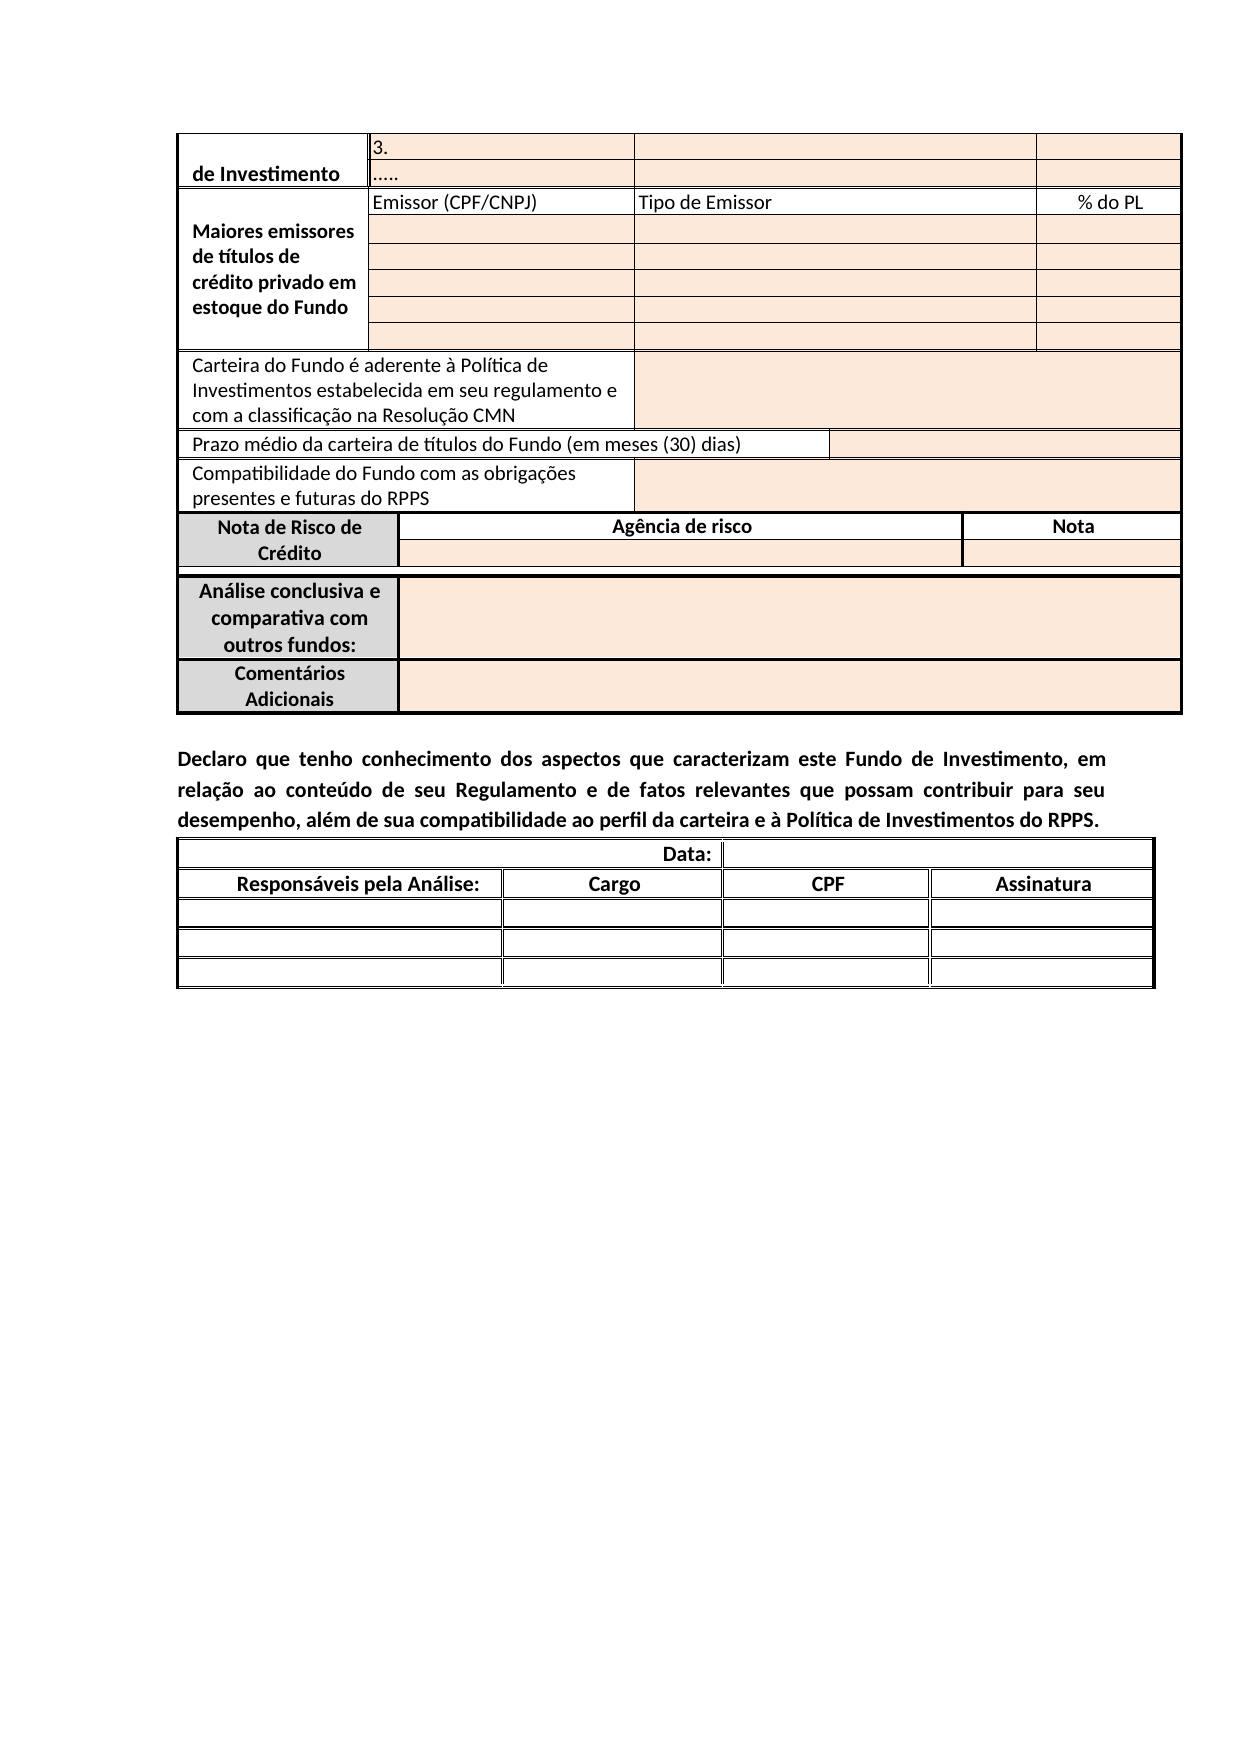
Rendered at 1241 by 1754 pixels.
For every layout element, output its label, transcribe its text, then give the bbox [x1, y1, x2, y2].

table_cell CPF [724, 870, 928, 897]
table_cell [723, 956, 930, 986]
table_cell [635, 270, 1036, 296]
table_cell [724, 930, 928, 956]
table_cell Maiores emissores de títulos de crédito privado em estoque do Fundo [179, 189, 368, 349]
table_cell [1037, 215, 1180, 243]
table_cell Agência de risco [400, 514, 961, 539]
table_cell Tipo de Emissor [635, 189, 1036, 214]
table_cell [1037, 270, 1180, 296]
table_cell Compatibilidade do Fundo com as obrigações presentes e futuras do RPPS [179, 460, 634, 511]
table_cell [635, 215, 1036, 243]
table_cell [1037, 244, 1180, 269]
table_cell [1037, 323, 1180, 349]
table_cell 3. [371, 134, 634, 159]
table_cell [932, 900, 1152, 926]
table_cell Assinatura [932, 870, 1152, 897]
table_cell [1037, 160, 1180, 186]
table_cell [635, 460, 1180, 511]
table_cell [400, 661, 1180, 711]
table_cell [369, 323, 634, 349]
table_cell Comentários Adicionais [179, 661, 397, 711]
table_cell Emissor (CPF/CNPJ) [369, 189, 634, 214]
table_cell [635, 160, 1036, 186]
table_cell [179, 567, 1180, 574]
table_cell [179, 956, 503, 986]
table_cell [369, 215, 634, 243]
table_cell ..... [371, 160, 634, 186]
table_cell [179, 900, 501, 926]
table_cell [1037, 297, 1180, 322]
table_cell [503, 956, 723, 986]
table_cell [635, 352, 1180, 428]
table_header Data: [179, 838, 723, 867]
table_cell [635, 244, 1036, 269]
table_cell [504, 900, 721, 926]
table_cell [179, 930, 501, 956]
text Declaro que tenho conhecimento dos aspectos que caracterizam este Fundo de Investimento, em relação ao conteúdo de seu Regulamento e de fatos relevantes que possam contribuir para seu desempenho, além de sua compatibilidade ao perfil da carteira e à Política de Investimentos do RPPS. [177, 745, 1107, 833]
table_cell [635, 323, 1036, 349]
table_cell [369, 297, 634, 322]
table_cell [724, 900, 928, 926]
table_cell [400, 578, 1180, 657]
table_cell Nota [964, 514, 1180, 539]
table_cell Análise conclusiva e comparativa com outros fundos: [179, 578, 397, 657]
table_cell [830, 431, 1180, 457]
table_cell [400, 540, 961, 566]
table_cell [1037, 134, 1180, 159]
table_cell [369, 244, 634, 269]
table_cell [504, 930, 721, 956]
table_cell [635, 297, 1036, 322]
table_header [723, 840, 1152, 867]
table_cell Carteira do Fundo é aderente à Política de Investimentos estabelecida em seu regulamento e com a classificação na Resolução CMN [179, 352, 634, 428]
table_cell Nota de Risco de Crédito [179, 514, 397, 566]
table_cell % do PL [1037, 189, 1180, 214]
table_cell [930, 959, 1152, 986]
table_cell Responsáveis pela Análise: [179, 870, 501, 897]
table_cell [635, 134, 1036, 159]
table_cell [932, 930, 1152, 956]
table_cell [369, 270, 634, 296]
table_cell [964, 540, 1180, 566]
table_cell Prazo médio da carteira de títulos do Fundo (em meses (30) dias) [179, 431, 829, 457]
table_cell Cargo [504, 870, 721, 897]
